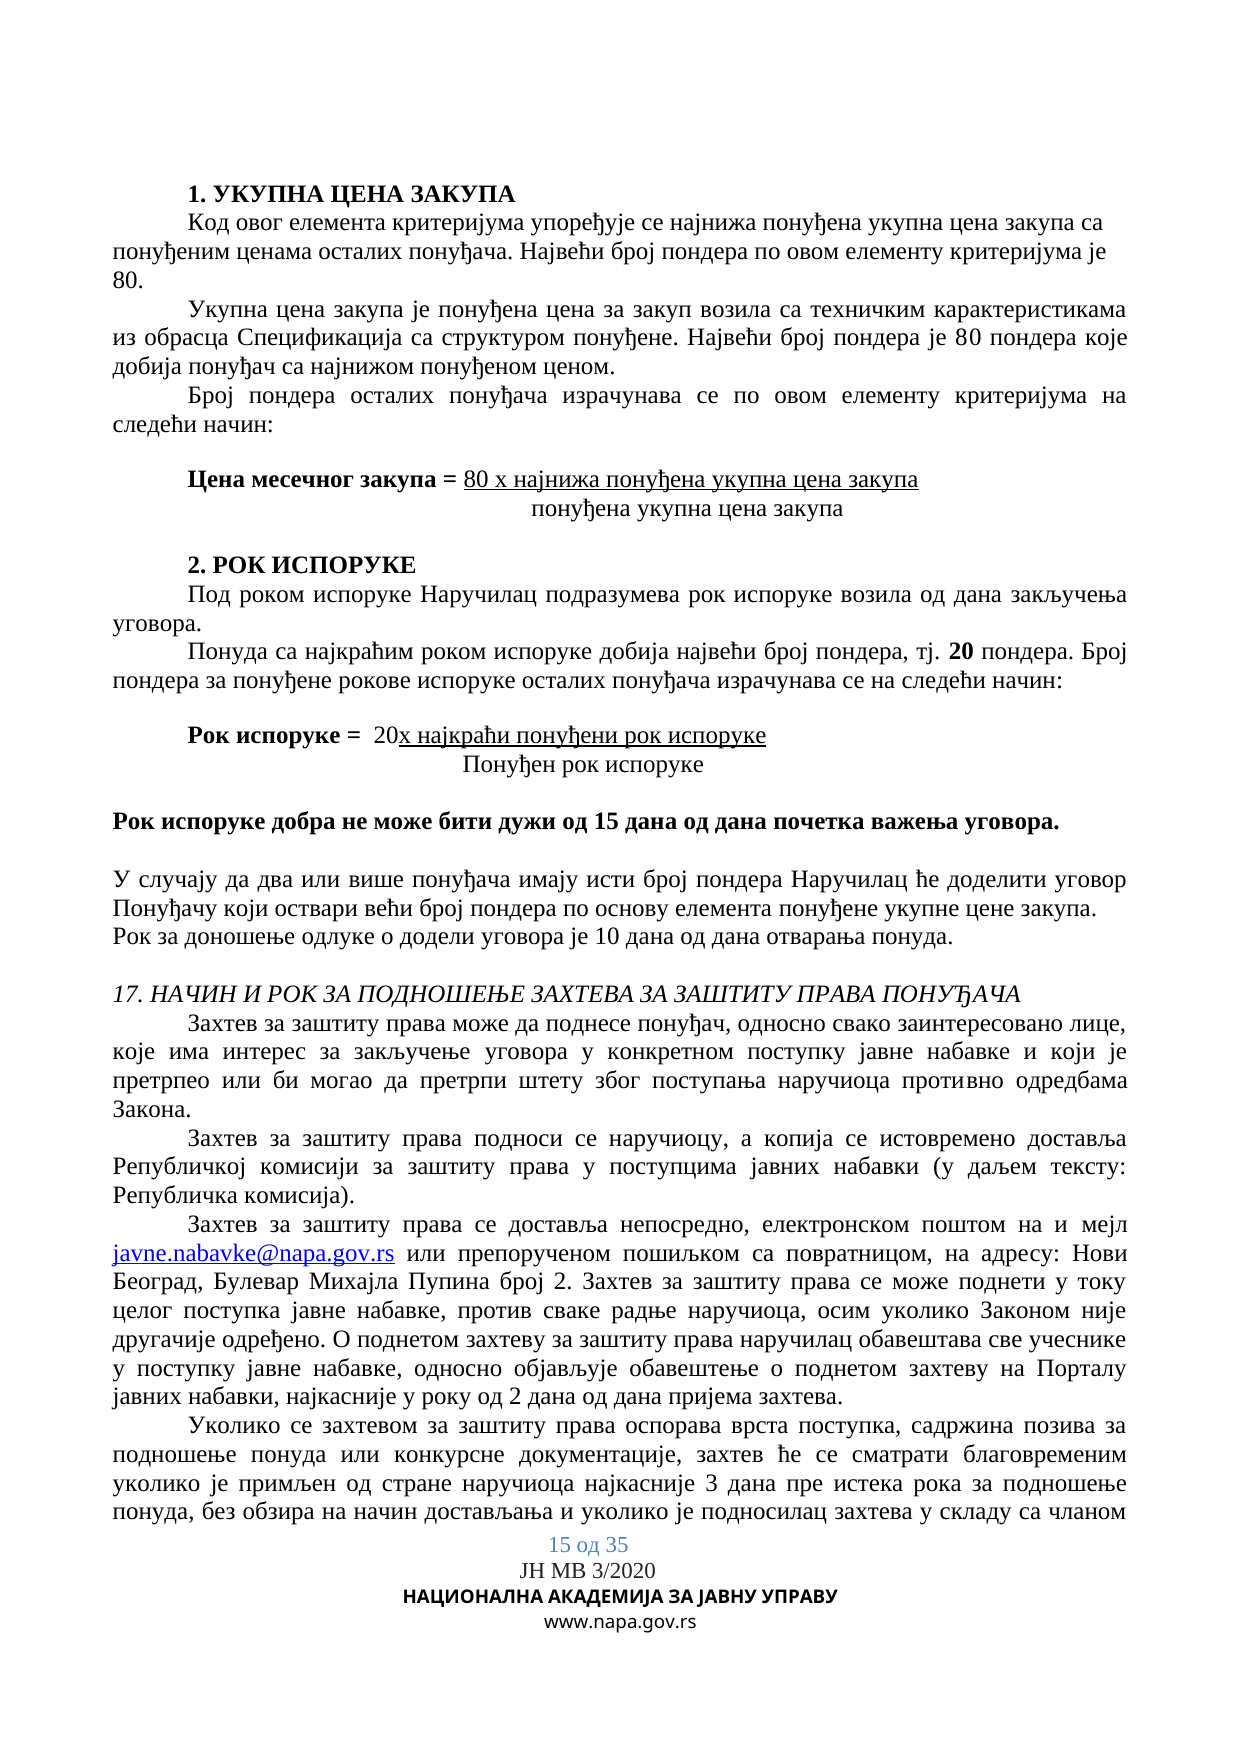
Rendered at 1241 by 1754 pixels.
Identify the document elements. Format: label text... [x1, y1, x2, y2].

text Под роком испоруке Наручилац подразумева рок испоруке возила од дана закључења уговора. [112, 579, 1128, 636]
text Цена месечног закупа = 80 х најнижа понуђена укупна цена закупа [112, 464, 1128, 493]
text 2. РОК ИСПОРУКЕ [79, 550, 1128, 579]
text Захтев за заштиту права се доставља непосредно, електронском поштом на и мејл javne.nabavke@napa.gov.rs или препорученом пошиљком са повратницом, на адресу: Нови Београд, Булевар Михајла Пупина број 2. Захтев за заштиту права се може поднети у току целог поступка јавне набавке, против сваке радње наручиоца, осим уколико Законом није другачије одређено. О поднетом захтеву за заштиту права наручилац обавештава све учеснике у поступку јавне набавке, односно објављује обавештење о поднетом захтеву на Порталу јавних набавки, најкасније у року од 2 дана од дана пријема захтева. [112, 1209, 1128, 1410]
text Број пондера осталих понуђача израчунава се по овом елементу критеријума на следећи начин: [112, 380, 1128, 437]
text Рок за доношење одлуке о додели уговора је 10 дана од дана отварања понуда. [112, 921, 1128, 950]
text Рок испоруке = 20х најкраћи понуђени рок испоруке [112, 720, 1128, 749]
text 17. НАЧИН И РОК ЗА ПОДНОШЕЊЕ ЗАХТЕВА ЗА ЗАШТИТУ ПРАВА ПОНУЂАЧА [112, 979, 1128, 1008]
text Понуђен рок испоруке [112, 749, 1128, 778]
text 1. УКУПНА ЦЕНА ЗАКУПА [112, 179, 1128, 207]
text Захтев за заштиту права подноси се наручиоцу, а копија се истовремено доставља Републичкој комисији за заштиту права у поступцима јавних набавки (у даљем тексту: Републичка комисија). [112, 1123, 1128, 1209]
text понуђена укупна цена закупа [112, 493, 1128, 521]
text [112, 1410, 1128, 1525]
text Код овог елемента критеријума упоређује се најнижа понуђена укупна цена закупа са понуђеним ценама осталих понуђача. Највећи број пондера по овом елементу критеријума је 80. [112, 207, 1128, 294]
text Захтев за заштиту права може да поднесе понуђач, односно свако заинтересовано лице, које има интерес за закључење уговора у конкретном поступку јавне набавке и који је претрпео или би могао да претрпи штету због поступања наручиоца противно одредбама Закона. [112, 1008, 1128, 1123]
text Укупна цена закупа је понуђена цена за закуп возила са техничким карактеристикама из обрасца Спецификација са структуром понуђене. Највећи број пондера је 80 пондера које добија понуђач са најнижом понуђеном ценом. [112, 294, 1128, 380]
text Рок испоруке добра не може бити дужи од 15 дана од дана почетка важења уговора. [112, 806, 1128, 835]
text У случају да два или више понуђача имају исти број пондера Наручилац ће доделити уговор Понуђачу који оствари већи број пондера по основу елемента понуђене укупне цене закупа. [112, 864, 1128, 921]
text Понуда са најкраћим роком испоруке добија највећи број пондера, тј. 20 пондера. Број пондера за понуђене рокове испоруке осталих понуђача израчунава се на следећи начин: [112, 636, 1128, 694]
